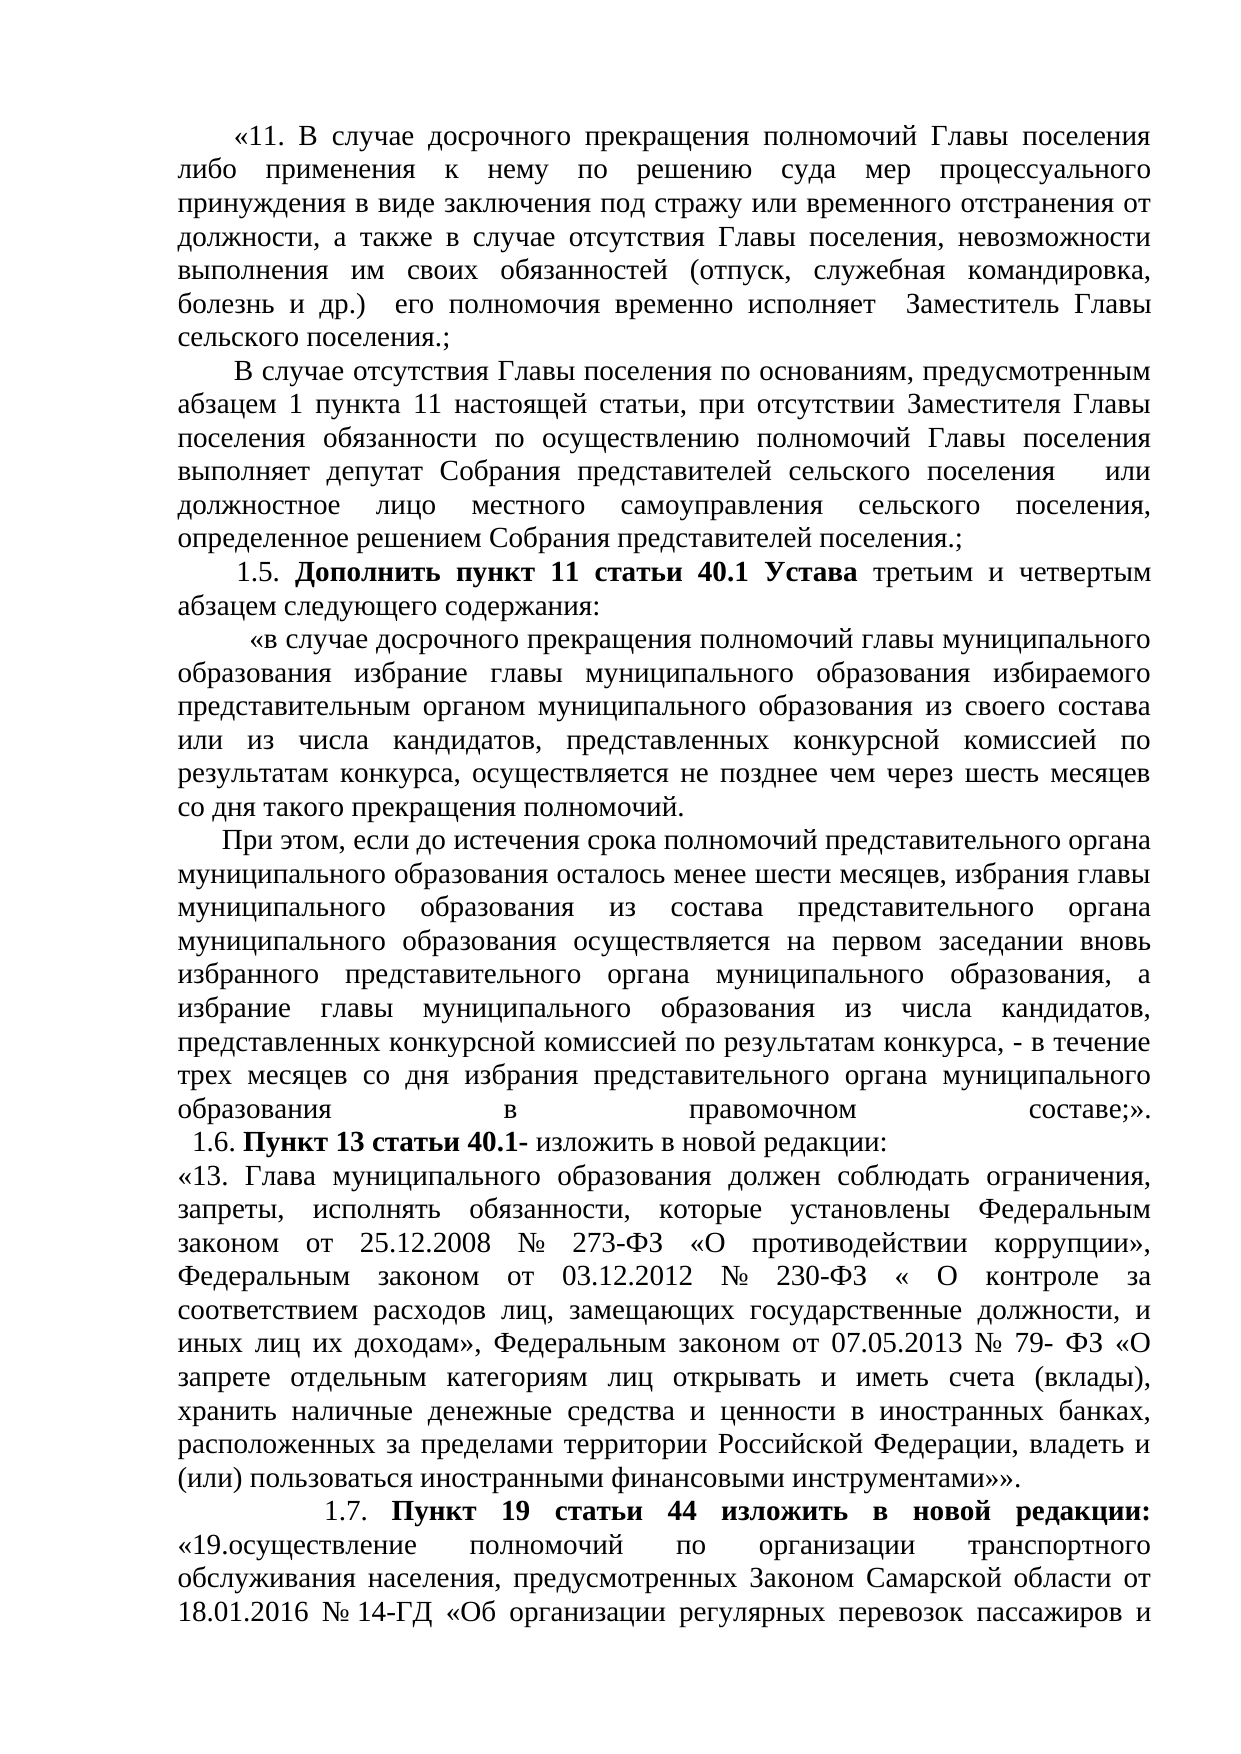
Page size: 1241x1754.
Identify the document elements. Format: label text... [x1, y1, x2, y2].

text 1.5. Дополнить пункт 11 статьи 40.1 Устава третьим и четвертым абзацем следующего содержания: [177, 554, 1152, 621]
text «11. В случае досрочного прекращения полномочий Главы поселения либо применения к нему по решению суда мер процессуального принуждения в виде заключения под стражу или временного отстранения от должности, а также в случае отсутствия Главы поселения, невозможности выполнения им своих обязанностей (отпуск, служебная командировка, болезнь и др.) его полномочия временно исполняет Заместитель Главы сельского поселения.; [177, 118, 1152, 353]
text «13. Глава муниципального образования должен соблюдать ограничения, запреты, исполнять обязанности, которые установлены Федеральным законом от 25.12.2008 № 273-ФЗ «О противодействии коррупции», Федеральным законом от 03.12.2012 № 230-ФЗ « О контроле за соответствием расходов лиц, замещающих государственные должности, и иных лиц их доходам», Федеральным законом от 07.05.2013 № 79- ФЗ «О запрете отдельным категориям лиц открывать и иметь счета (вклады), хранить наличные денежные средства и ценности в иностранных банках, расположенных за пределами территории Российской Федерации, владеть и (или) пользоваться иностранными финансовыми инструментами»». [177, 1158, 1152, 1493]
text «в случае досрочного прекращения полномочий главы муниципального образования избрание главы муниципального образования избираемого представительным органом муниципального образования из своего состава или из числа кандидатов, представленных конкурсной комиссией по результатам конкурса, осуществляется не позднее чем через шесть месяцев со дня такого прекращения полномочий. [177, 621, 1152, 822]
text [177, 1493, 1152, 1627]
text В случае отсутствия Главы поселения по основаниям, предусмотренным абзацем 1 пункта 11 настоящей статьи, при отсутствии Заместителя Главы поселения обязанности по осуществлению полномочий Главы поселения выполняет депутат Собрания представителей сельского поселения или должностное лицо местного самоуправления сельского поселения, определенное решением Собрания представителей поселения.; [177, 353, 1152, 554]
